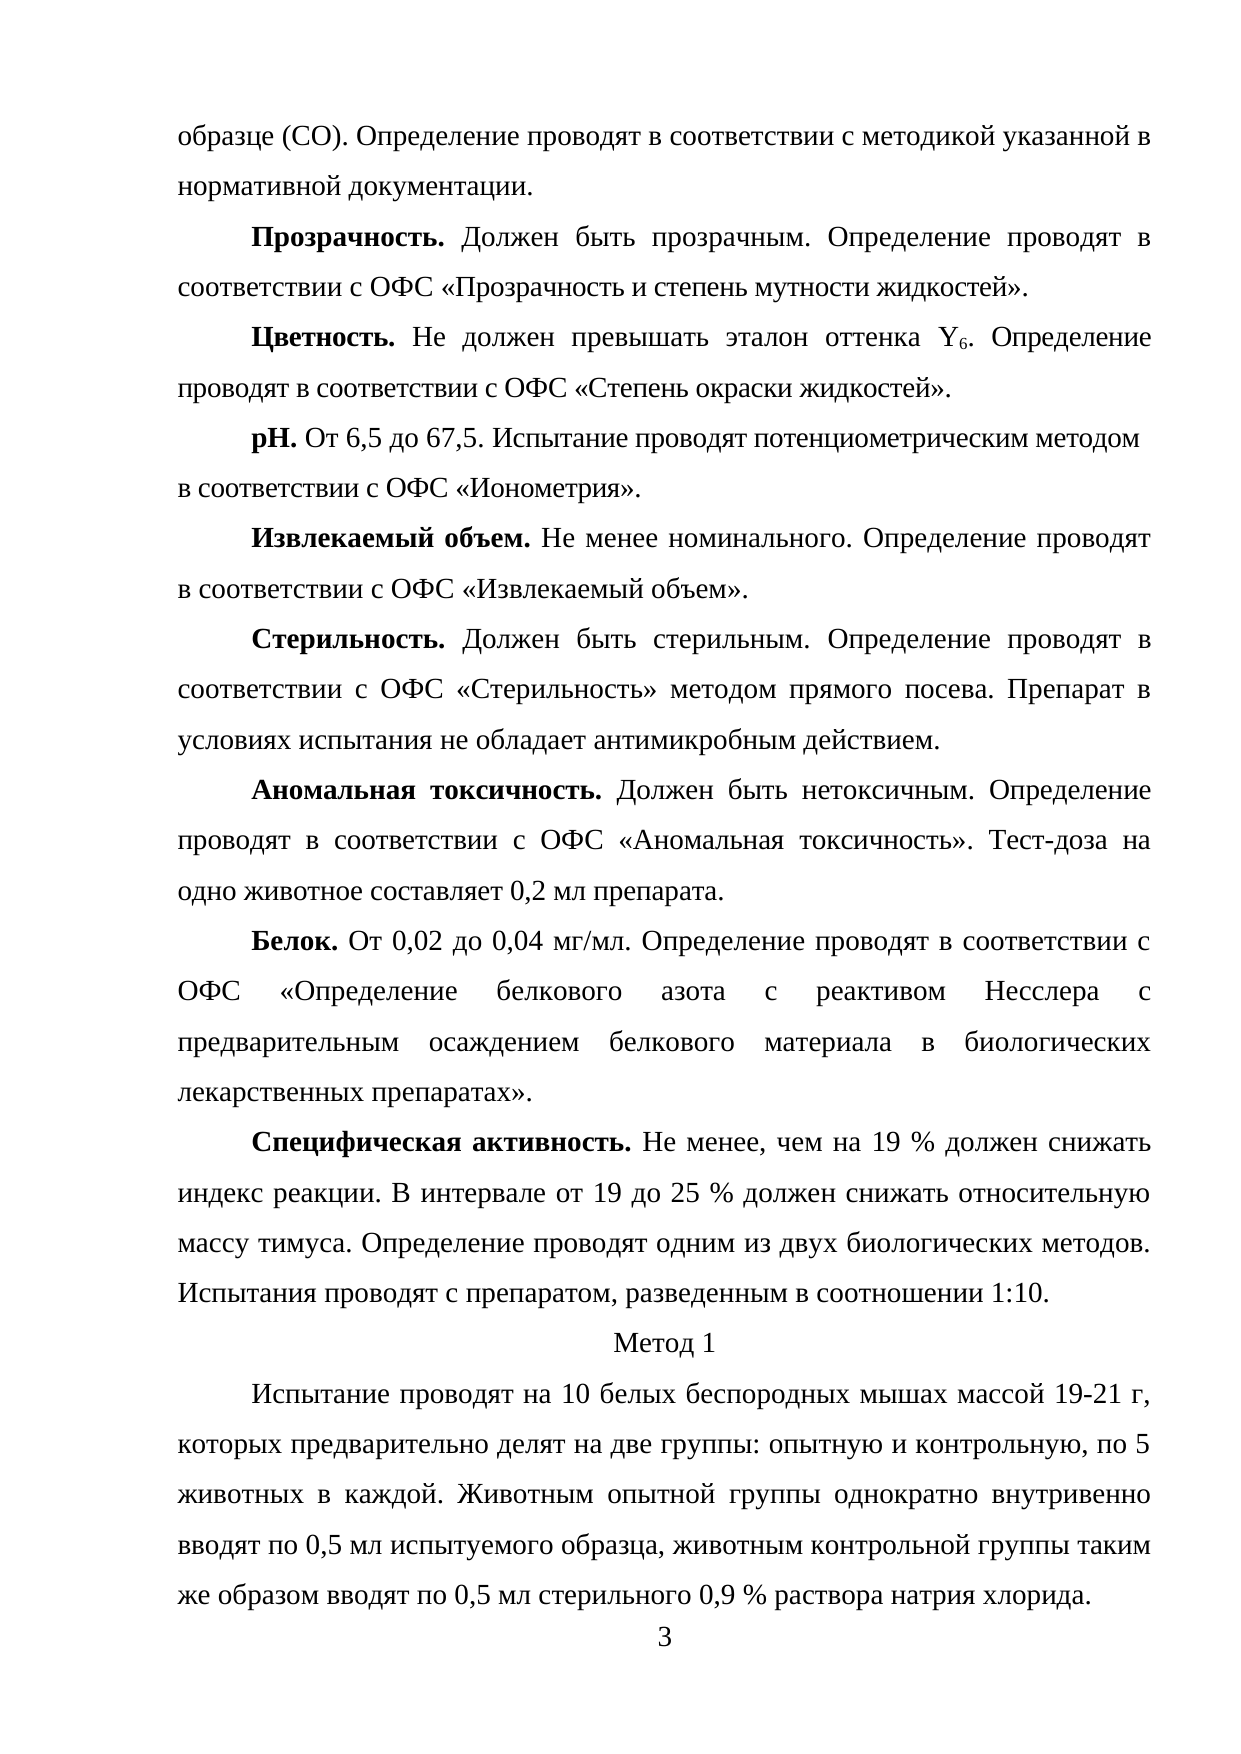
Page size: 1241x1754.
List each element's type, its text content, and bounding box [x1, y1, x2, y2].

text Специфическая активность. Не менее, чем на 19 % должен снижать индекс реакции. В интервале от 19 до 25 % должен снижать относительную массу тимуса. Определение проводят одним из двух биологических методов. Испытания проводят с препаратом, разведенным в соотношении 1:10. [177, 1124, 1152, 1309]
text Извлекаемый объем. Не менее номинального. Определение проводят в соответствии с ОФС «Извлекаемый объем». [177, 521, 1152, 604]
text Испытание проводят на 10 белых беспородных мышах массой 19-21 г, которых предварительно делят на две группы: опытную и контрольную, по 5 животных в каждой. Животным опытной группы однократно внутривенно вводят по 0,5 мл испытуемого образца, животным контрольной группы таким же образом вводят по 0,5 мл стерильного 0,9 % раствора натрия хлорида. [177, 1376, 1152, 1611]
text Метод 1 [177, 1326, 1152, 1359]
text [177, 118, 1152, 202]
text Аномальная токсичность. Должен быть нетоксичным. Определение проводят в соответствии с ОФС «Аномальная токсичность». Тест-доза на одно животное составляет 0,2 мл препарата. [177, 772, 1152, 906]
text Белок. От 0,02 до 0,04 мг/мл. Определение проводят в соответствии с ОФС «Определение белкового азота с реактивом Несслера с предварительным осаждением белкового материала в биологических лекарственных препаратах». [177, 923, 1152, 1108]
text рН. От 6,5 до 67,5. Испытание проводят потенциометрическим методом в соответствии с ОФС «Ионометрия». [177, 420, 1152, 504]
text Прозрачность. Должен быть прозрачным. Определение проводят в соответствии с ОФС «Прозрачность и степень мутности жидкостей». [177, 219, 1152, 303]
text Стерильность. Должен быть стерильным. Определение проводят в соответствии с ОФС «Стерильность» методом прямого посева. Препарат в условиях испытания не обладает антимикробным действием. [177, 621, 1152, 755]
text Цветность. Не должен превышать эталон оттенка Y6. Определение проводят в соответствии с ОФС «Степень окраски жидкостей». [177, 319, 1152, 403]
